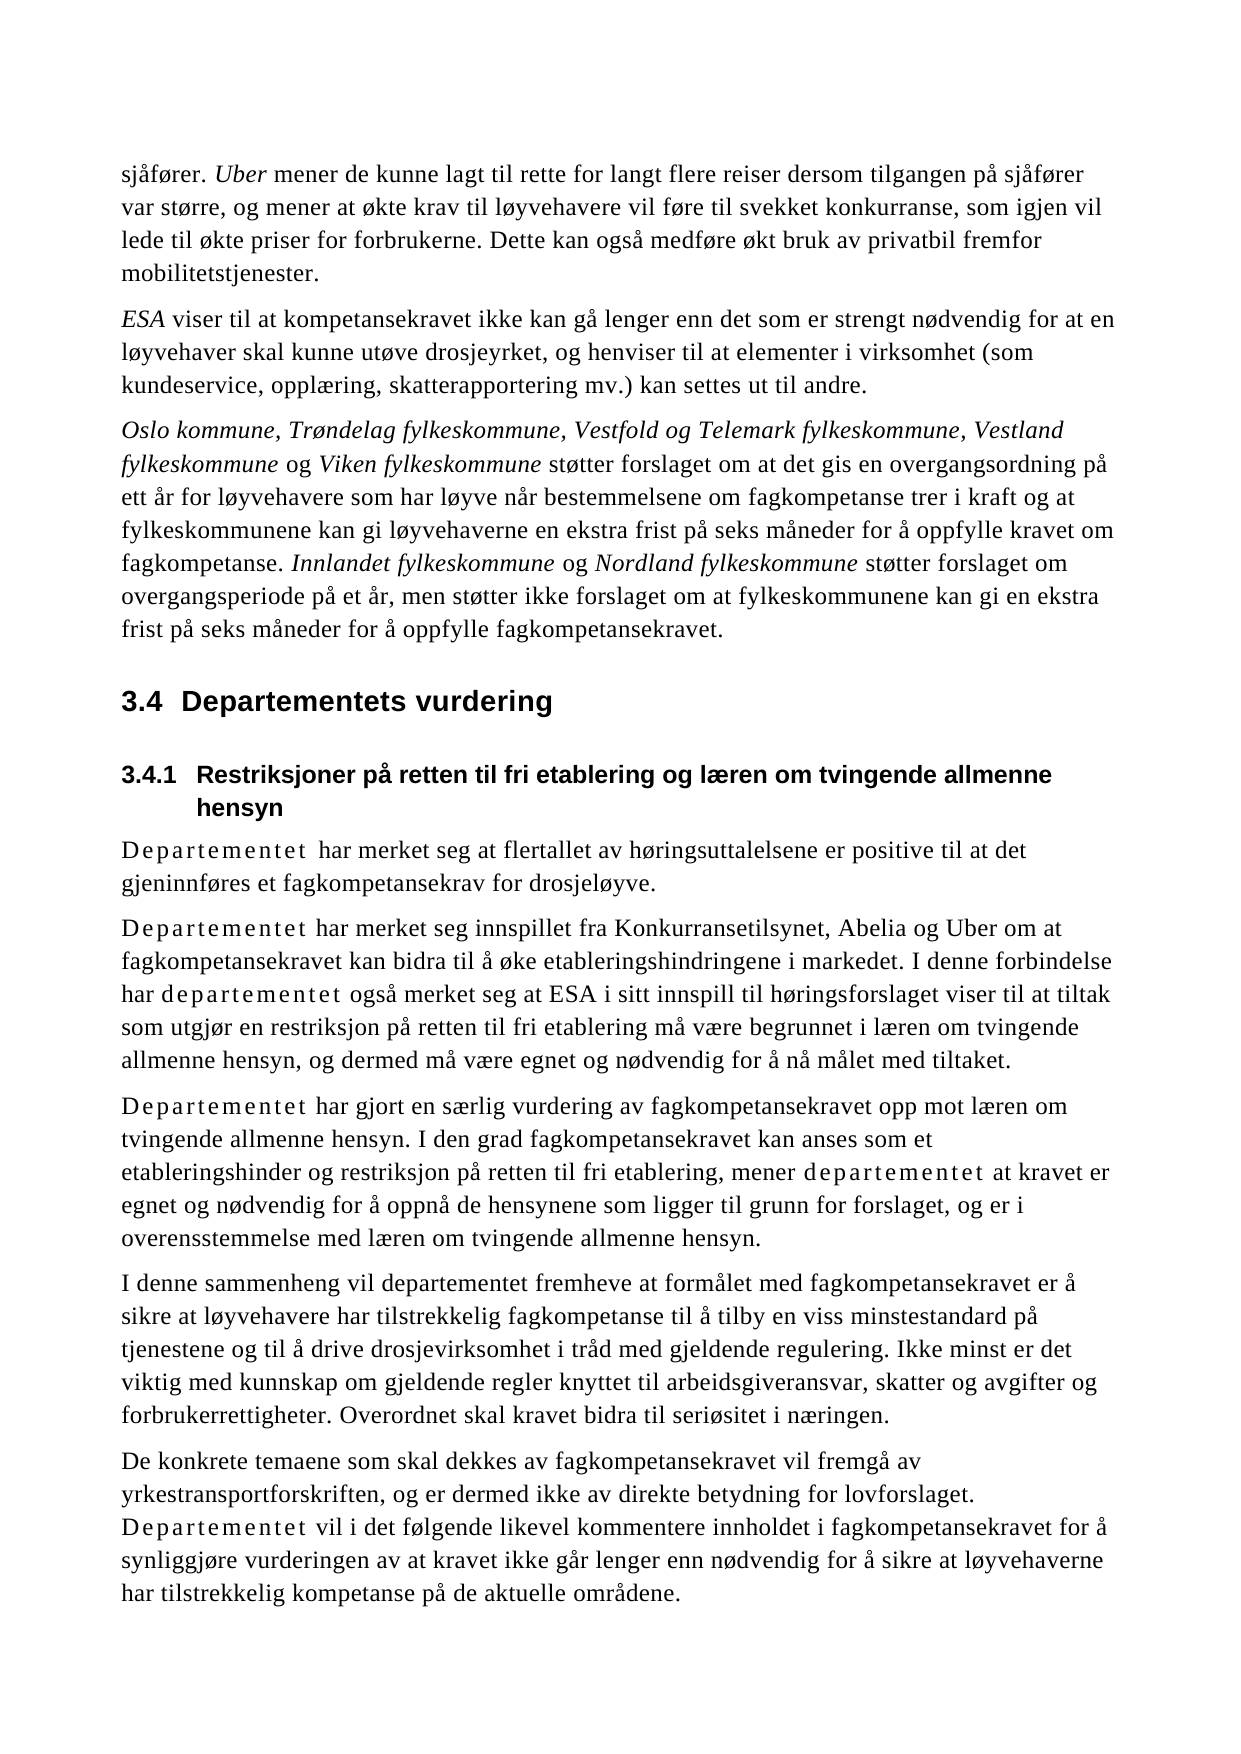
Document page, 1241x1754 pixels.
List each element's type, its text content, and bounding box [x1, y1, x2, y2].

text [121, 159, 1119, 287]
subtitle Restriksjoner på retten til fri etablering og læren om tvingende allmenne hensyn [121, 760, 1119, 822]
subtitle Departementets vurdering [121, 684, 1119, 718]
text I denne sammenheng vil departementet fremheve at formålet med fagkompetansekravet er å sikre at løyvehavere har tilstrekkelig fagkompetanse til å tilby en viss minstestandard på tjenestene og til å drive drosjevirksomhet i tråd med gjeldende regulering. Ikke minst er det viktig med kunnskap om gjeldende regler knyttet til arbeidsgiveransvar, skatter og avgifter og forbrukerrettigheter. Overordnet skal kravet bidra til seriøsitet i næringen. [121, 1268, 1119, 1429]
text Oslo kommune, Trøndelag fylkeskommune, Vestfold og Telemark fylkeskommune, Vestland fylkeskommune og Viken fylkeskommune støtter forslaget om at det gis en overgangsordning på ett år for løyvehavere som har løyve når bestemmelsene om fagkompetanse trer i kraft og at fylkeskommunene kan gi løyvehaverne en ekstra frist på seks måneder for å oppfylle kravet om fagkompetanse. Innlandet fylkeskommune og Nordland fylkeskommune støtter forslaget om overgangsperiode på et år, men støtter ikke forslaget om at fylkeskommunene kan gi en ekstra frist på seks måneder for å oppfylle fagkompetansekravet. [121, 416, 1119, 642]
text Departementet har merket seg innspillet fra Konkurransetilsynet, Abelia og Uber om at fagkompetansekravet kan bidra til å øke etableringshindringene i markedet. I denne forbindelse har departementet også merket seg at ESA i sitt innspill til høringsforslaget viser til at tiltak som utgjør en restriksjon på retten til fri etablering må være begrunnet i læren om tvingende allmenne hensyn, og dermed må være egnet og nødvendig for å nå målet med tiltaket. [121, 913, 1119, 1074]
text Departementet har merket seg at flertallet av høringsuttalelsene er positive til at det gjeninnføres et fagkompetansekrav for drosjeløyve. [121, 835, 1119, 896]
text Departementet har gjort en særlig vurdering av fagkompetansekravet opp mot læren om tvingende allmenne hensyn. I den grad fagkompetansekravet kan anses som et etableringshinder og restriksjon på retten til fri etablering, mener departementet at kravet er egnet og nødvendig for å oppnå de hensynene som ligger til grunn for forslaget, og er i overensstemmelse med læren om tvingende allmenne hensyn. [121, 1091, 1119, 1252]
text ESA viser til at kompetansekravet ikke kan gå lenger enn det som er strengt nødvendig for at en løyvehaver skal kunne utøve drosjeyrket, og henviser til at elementer i virksomhet (som kundeservice, opplæring, skatterapportering mv.) kan settes ut til andre. [121, 304, 1119, 399]
text De konkrete temaene som skal dekkes av fagkompetansekravet vil fremgå av yrkestransportforskriften, og er dermed ikke av direkte betydning for lovforslaget. Departementet vil i det følgende likevel kommentere innholdet i fagkompetansekravet for å synliggjøre vurderingen av at kravet ikke går lenger enn nødvendig for å sikre at løyvehaverne har tilstrekkelig kompetanse på de aktuelle områdene. [121, 1446, 1119, 1607]
